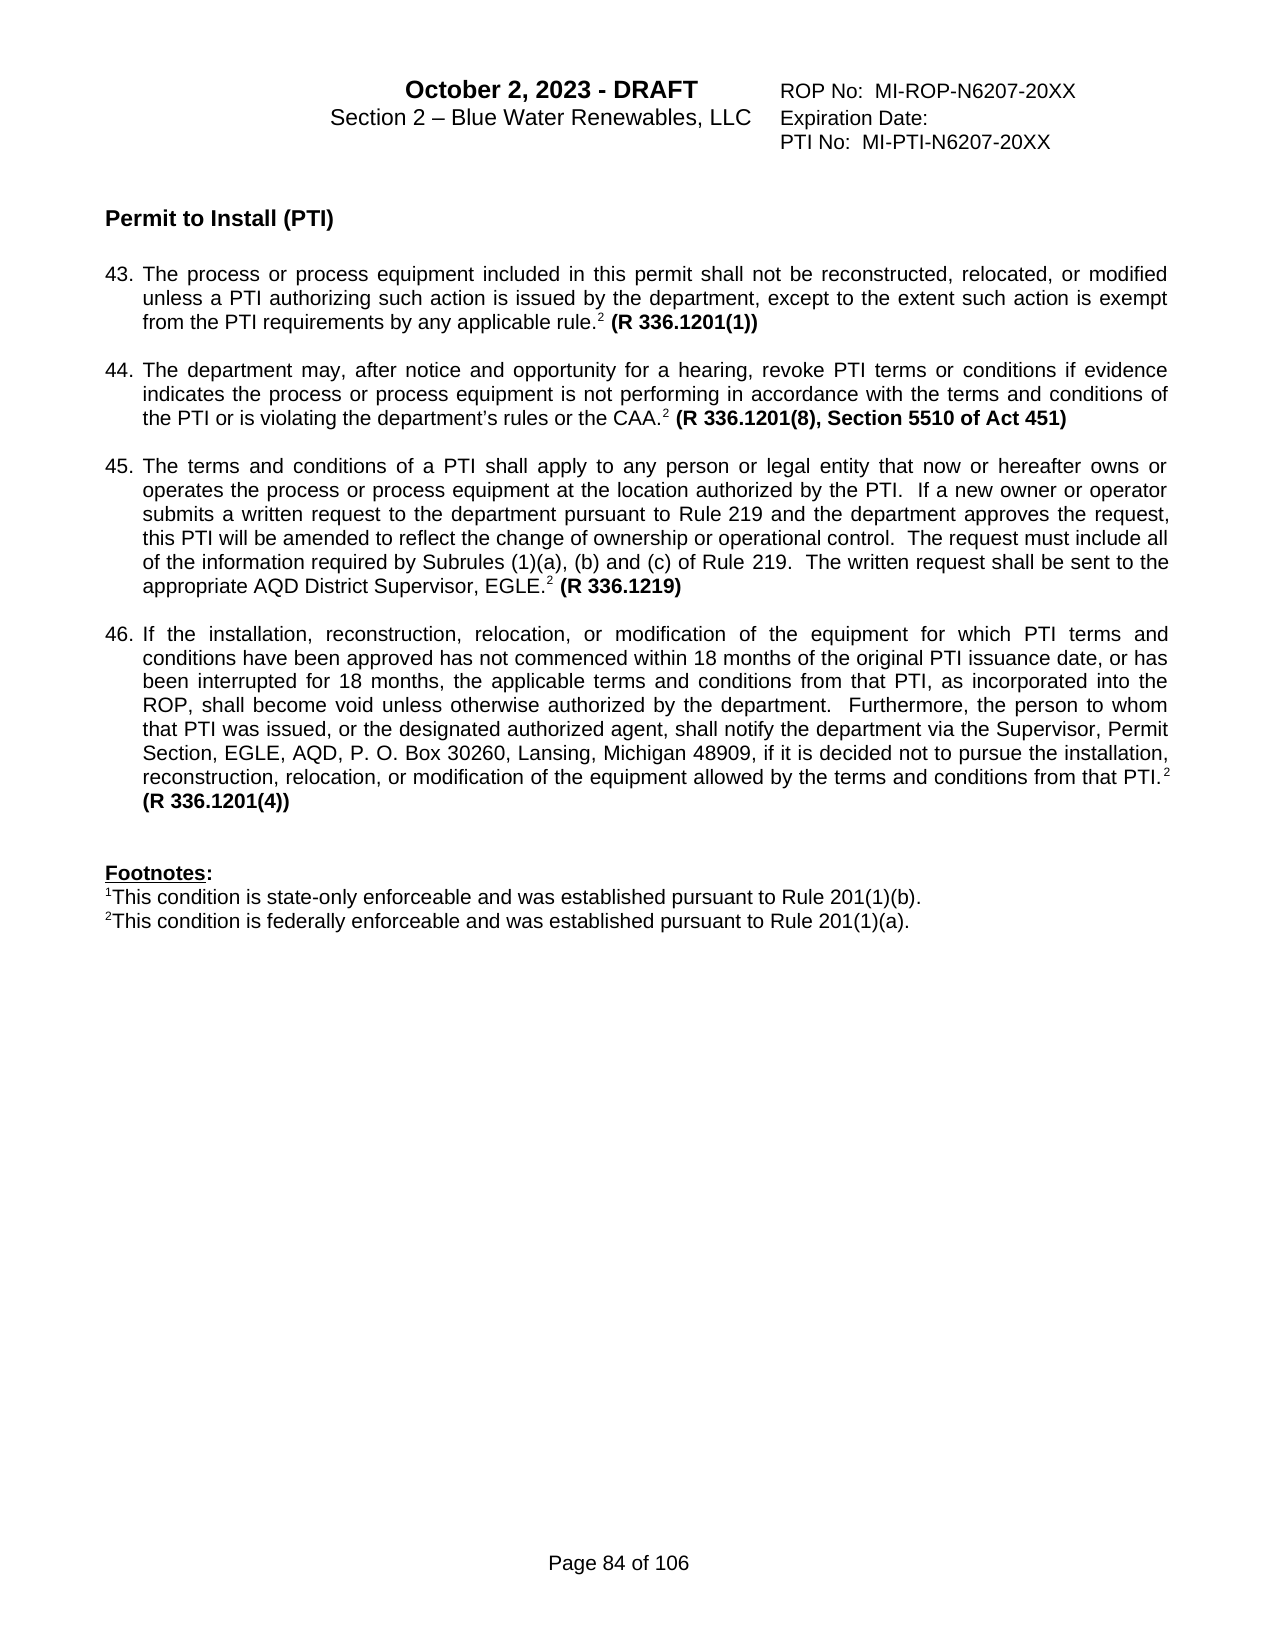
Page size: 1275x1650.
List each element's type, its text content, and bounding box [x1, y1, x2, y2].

list If the installation, reconstruction, relocation, or modification of the equipment for which PTI terms and conditions have been approved has not commenced within 18 months of the original PTI issuance date, or has been interrupted for 18 months, the applicable terms and conditions from that PTI, as incorporated into the ROP, shall become void unless otherwise authorized by the department. Furthermore, the person to whom that PTI was issued, or the designated authorized agent, shall notify the department via the Supervisor, Permit Section, EGLE, AQD, P. O. Box 30260, Lansing, Michigan 48909, if it is decided not to pursue the installation, reconstruction, relocation, or modification of the equipment allowed by the terms and conditions from that PTI.2 (R 336.1201(4)) [105, 621, 1170, 813]
text 2This condition is federally enforceable and was established pursuant to Rule 201(1)(a). [105, 909, 1170, 933]
list The process or process equipment included in this permit shall not be reconstructed, relocated, or modified unless a PTI authorizing such action is issued by the department, except to the extent such action is exempt from the PTI requirements by any applicable rule.2 (R 336.1201(1)) [105, 262, 1170, 334]
list The department may, after notice and opportunity for a hearing, revoke PTI terms or conditions if evidence indicates the process or process equipment is not performing in accordance with the terms and conditions of the PTI or is violating the department’s rules or the CAA.2 (R 336.1201(8), Section 5510 of Act 451) [105, 358, 1170, 430]
text 1This condition is state-only enforceable and was established pursuant to Rule 201(1)(b). [105, 885, 1170, 909]
text Footnotes: [105, 861, 1170, 885]
list The terms and conditions of a PTI shall apply to any person or legal entity that now or hereafter owns or operates the process or process equipment at the location authorized by the PTI. If a new owner or operator submits a written request to the department pursuant to Rule 219 and the department approves the request, this PTI will be amended to reflect the change of ownership or operational control. The request must include all of the information required by Subrules (1)(a), (b) and (c) of Rule 219. The written request shall be sent to the appropriate AQD District Supervisor, EGLE.2 (R 336.1219) [105, 454, 1170, 597]
subtitle Permit to Install (PTI) [105, 205, 1170, 232]
